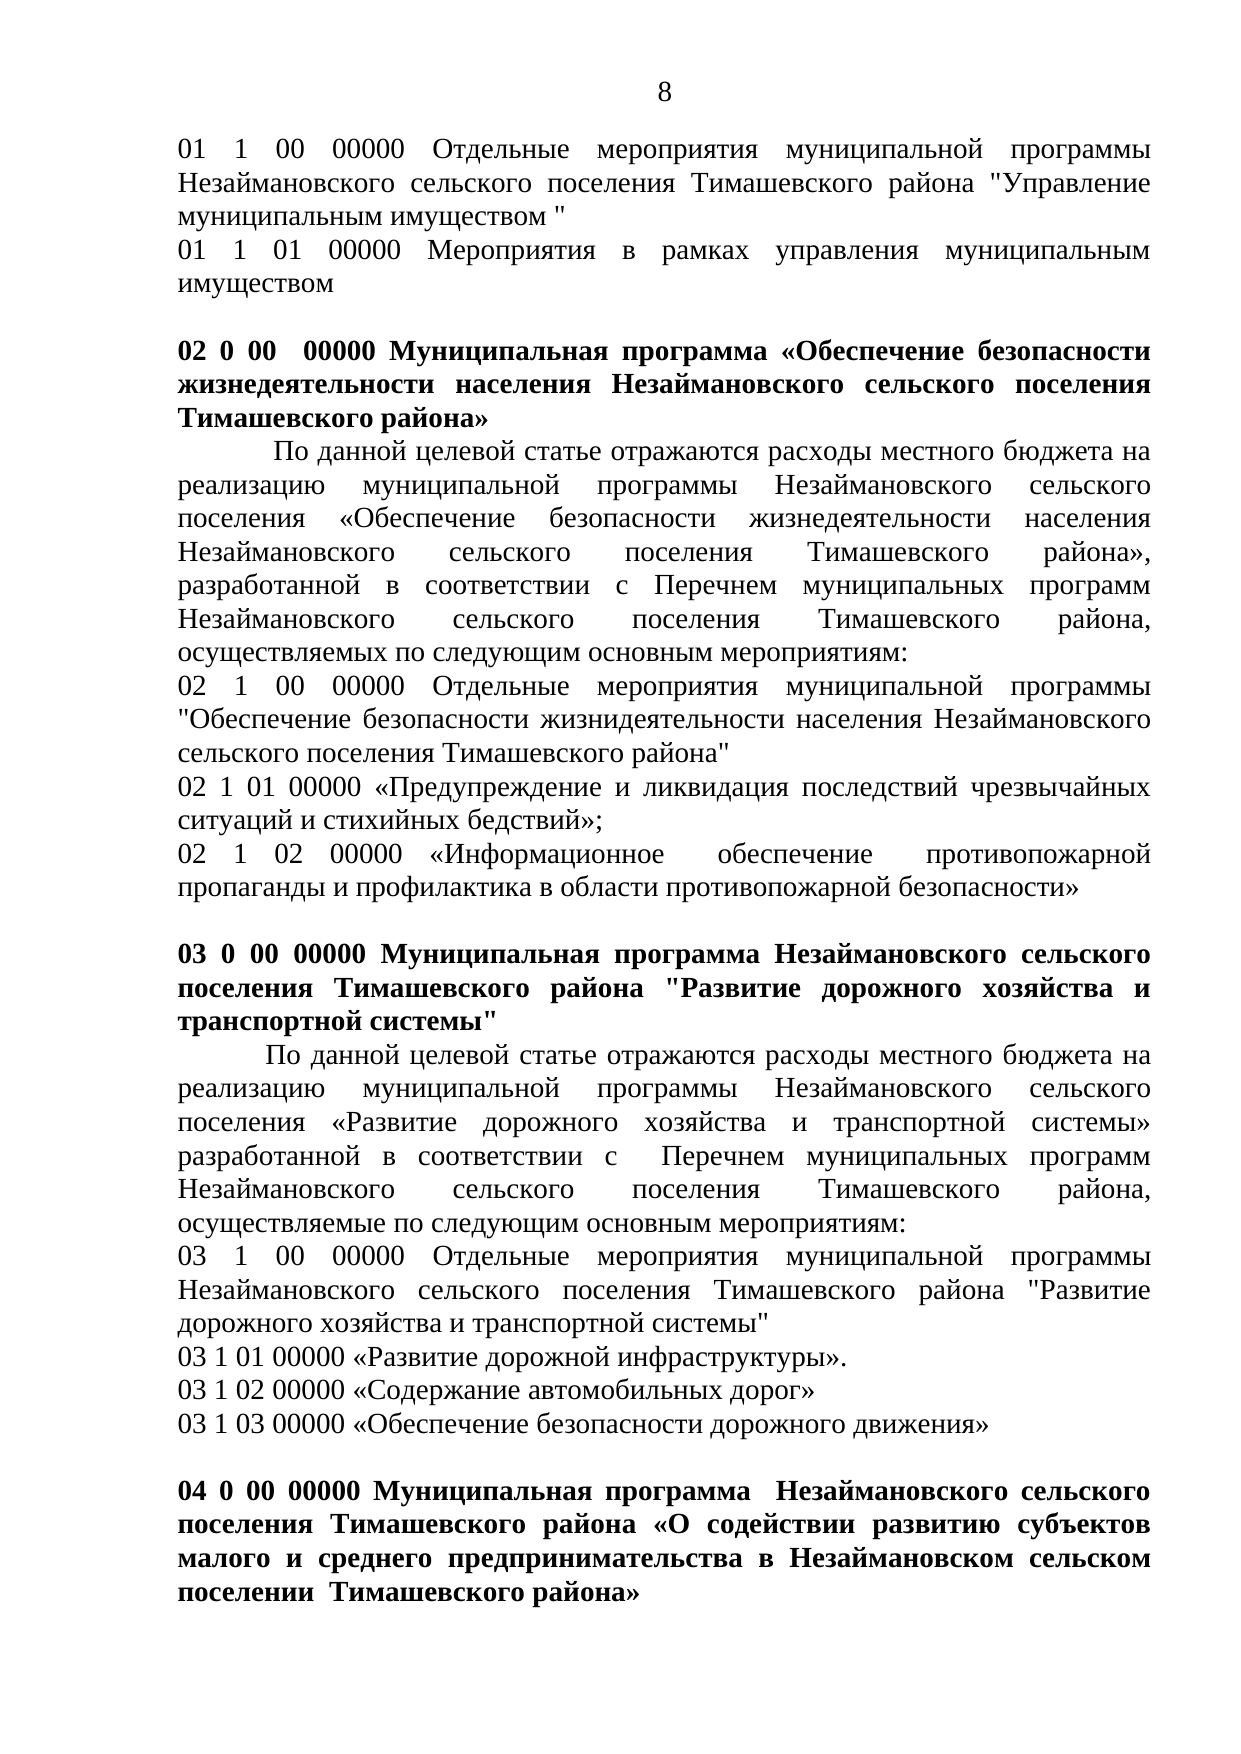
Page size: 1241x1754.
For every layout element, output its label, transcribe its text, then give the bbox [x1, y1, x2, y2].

text По данной целевой статье отражаются расходы местного бюджета на реализацию муниципальной программы Незаймановского сельского поселения «Развитие дорожного хозяйства и транспортной системы» разработанной в соответствии с Перечнем муниципальных программ Незаймановского сельского поселения Тимашевского района, осуществляемые по следующим основным мероприятиям: [177, 1037, 1152, 1238]
text 03 1 02 00000 «Содержание автомобильных дорог» [177, 1372, 1152, 1406]
text По данной целевой статье отражаются расходы местного бюджета на реализацию муниципальной программы Незаймановского сельского поселения «Обеспечение безопасности жизнедеятельности населения Незаймановского сельского поселения Тимашевского района», разработанной в соответствии с Перечнем муниципальных программ Незаймановского сельского поселения Тимашевского района, осуществляемых по следующим основным мероприятиям: [177, 433, 1152, 668]
text 01 1 00 00000 Отдельные мероприятия муниципальной программы Незаймановского сельского поселения Тимашевского района "Управление муниципальным имуществом " [177, 131, 1152, 232]
text 03 1 00 00000 Отдельные мероприятия муниципальной программы Незаймановского сельского поселения Тимашевского района "Развитие дорожного хозяйства и транспортной системы" [177, 1238, 1152, 1339]
text 02 1 00 00000 Отдельные мероприятия муниципальной программы "Обеспечение безопасности жизнидеятельности населения Незаймановского сельского поселения Тимашевского района" [177, 668, 1152, 769]
text 03 0 00 00000 Муниципальная программа Незаймановского сельского поселения Тимашевского района "Развитие дорожного хозяйства и транспортной системы" [177, 936, 1152, 1037]
text 02 1 01 00000 «Предупреждение и ликвидация последствий чрезвычайных ситуаций и стихийных бедствий»; [177, 769, 1152, 836]
text 04 0 00 00000 Муниципальная программа Незаймановского сельского поселения Тимашевского района «О содействии развитию субъектов малого и среднего предпринимательства в Незаймановском сельском поселении Тимашевского района» [177, 1473, 1152, 1607]
text 02 0 00 00000 Муниципальная программа «Обеспечение безопасности жизнедеятельности населения Незаймановского сельского поселения Тимашевского района» [177, 333, 1152, 433]
text 03 1 01 00000 «Развитие дорожной инфраструктуры». [177, 1339, 1152, 1372]
text 01 1 01 00000 Мероприятия в рамках управления муниципальным имуществом [177, 232, 1152, 299]
text 03 1 03 00000 «Обеспечение безопасности дорожного движения» [177, 1406, 1152, 1439]
text 02 1 02 00000 «Информационное обеспечение противопожарной пропаганды и профилактика в области противопожарной безопасности» [177, 836, 1152, 903]
